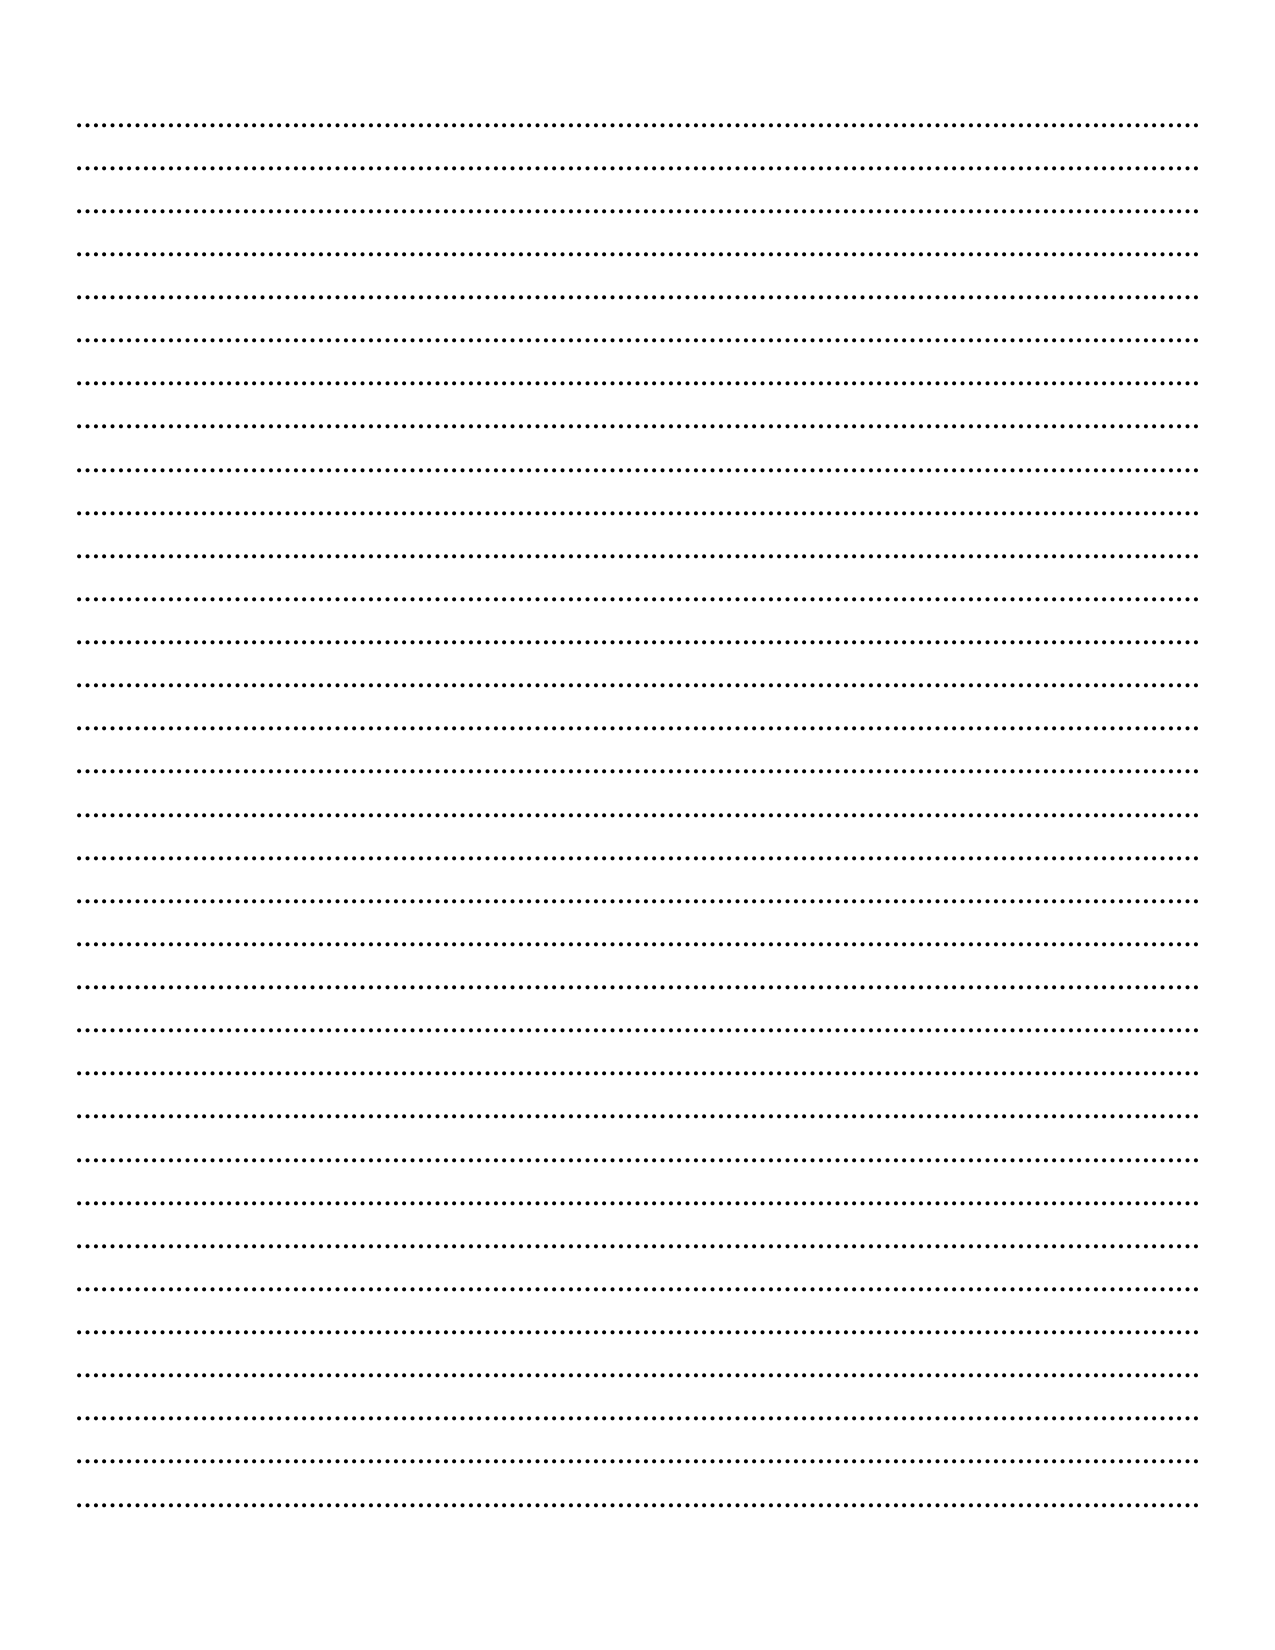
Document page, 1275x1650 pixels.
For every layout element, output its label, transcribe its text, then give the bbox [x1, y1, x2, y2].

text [75, 147, 1200, 176]
text ……………………………………………………………………………………………………………………… [75, 621, 1200, 650]
text ……………………………………………………………………………………………………………………… [75, 1139, 1200, 1167]
text ……………………………………………………………………………………………………………………… [75, 1268, 1200, 1297]
text ……………………………………………………………………………………………………………………… [75, 1052, 1200, 1081]
text ……………………………………………………………………………………………………………………… [75, 1397, 1200, 1426]
text ……………………………………………………………………………………………………………………… [75, 1441, 1200, 1469]
text ……………………………………………………………………………………………………………………… [75, 923, 1200, 952]
text ……………………………………………………………………………………………………………………… [75, 1311, 1200, 1340]
text ……………………………………………………………………………………………………………………… [75, 966, 1200, 995]
text ……………………………………………………………………………………………………………………… [75, 707, 1200, 736]
text ……………………………………………………………………………………………………………………… [75, 1009, 1200, 1038]
text ……………………………………………………………………………………………………………………… [75, 837, 1200, 866]
text ……………………………………………………………………………………………………………………… [75, 449, 1200, 477]
text ……………………………………………………………………………………………………………………… [75, 794, 1200, 822]
text ……………………………………………………………………………………………………………………… [75, 880, 1200, 909]
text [75, 104, 1200, 132]
text ……………………………………………………………………………………………………………………… [75, 1225, 1200, 1254]
text ……………………………………………………………………………………………………………………… [75, 492, 1200, 521]
text ……………………………………………………………………………………………………………………… [75, 535, 1200, 564]
text ……………………………………………………………………………………………………………………… [75, 1354, 1200, 1383]
text ……………………………………………………………………………………………………………………… [75, 319, 1200, 348]
text ……………………………………………………………………………………………………………………… [75, 1484, 1200, 1512]
text ……………………………………………………………………………………………………………………… [75, 1096, 1200, 1124]
text ……………………………………………………………………………………………………………………… [75, 664, 1200, 693]
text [75, 276, 1200, 305]
text ……………………………………………………………………………………………………………………… [75, 578, 1200, 607]
text ……………………………………………………………………………………………………………………… [75, 751, 1200, 779]
text ……………………………………………………………………………………………………………………… [75, 406, 1200, 434]
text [75, 233, 1200, 262]
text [75, 190, 1200, 219]
text ……………………………………………………………………………………………………………………… [75, 1182, 1200, 1211]
text ……………………………………………………………………………………………………………………… [75, 362, 1200, 391]
